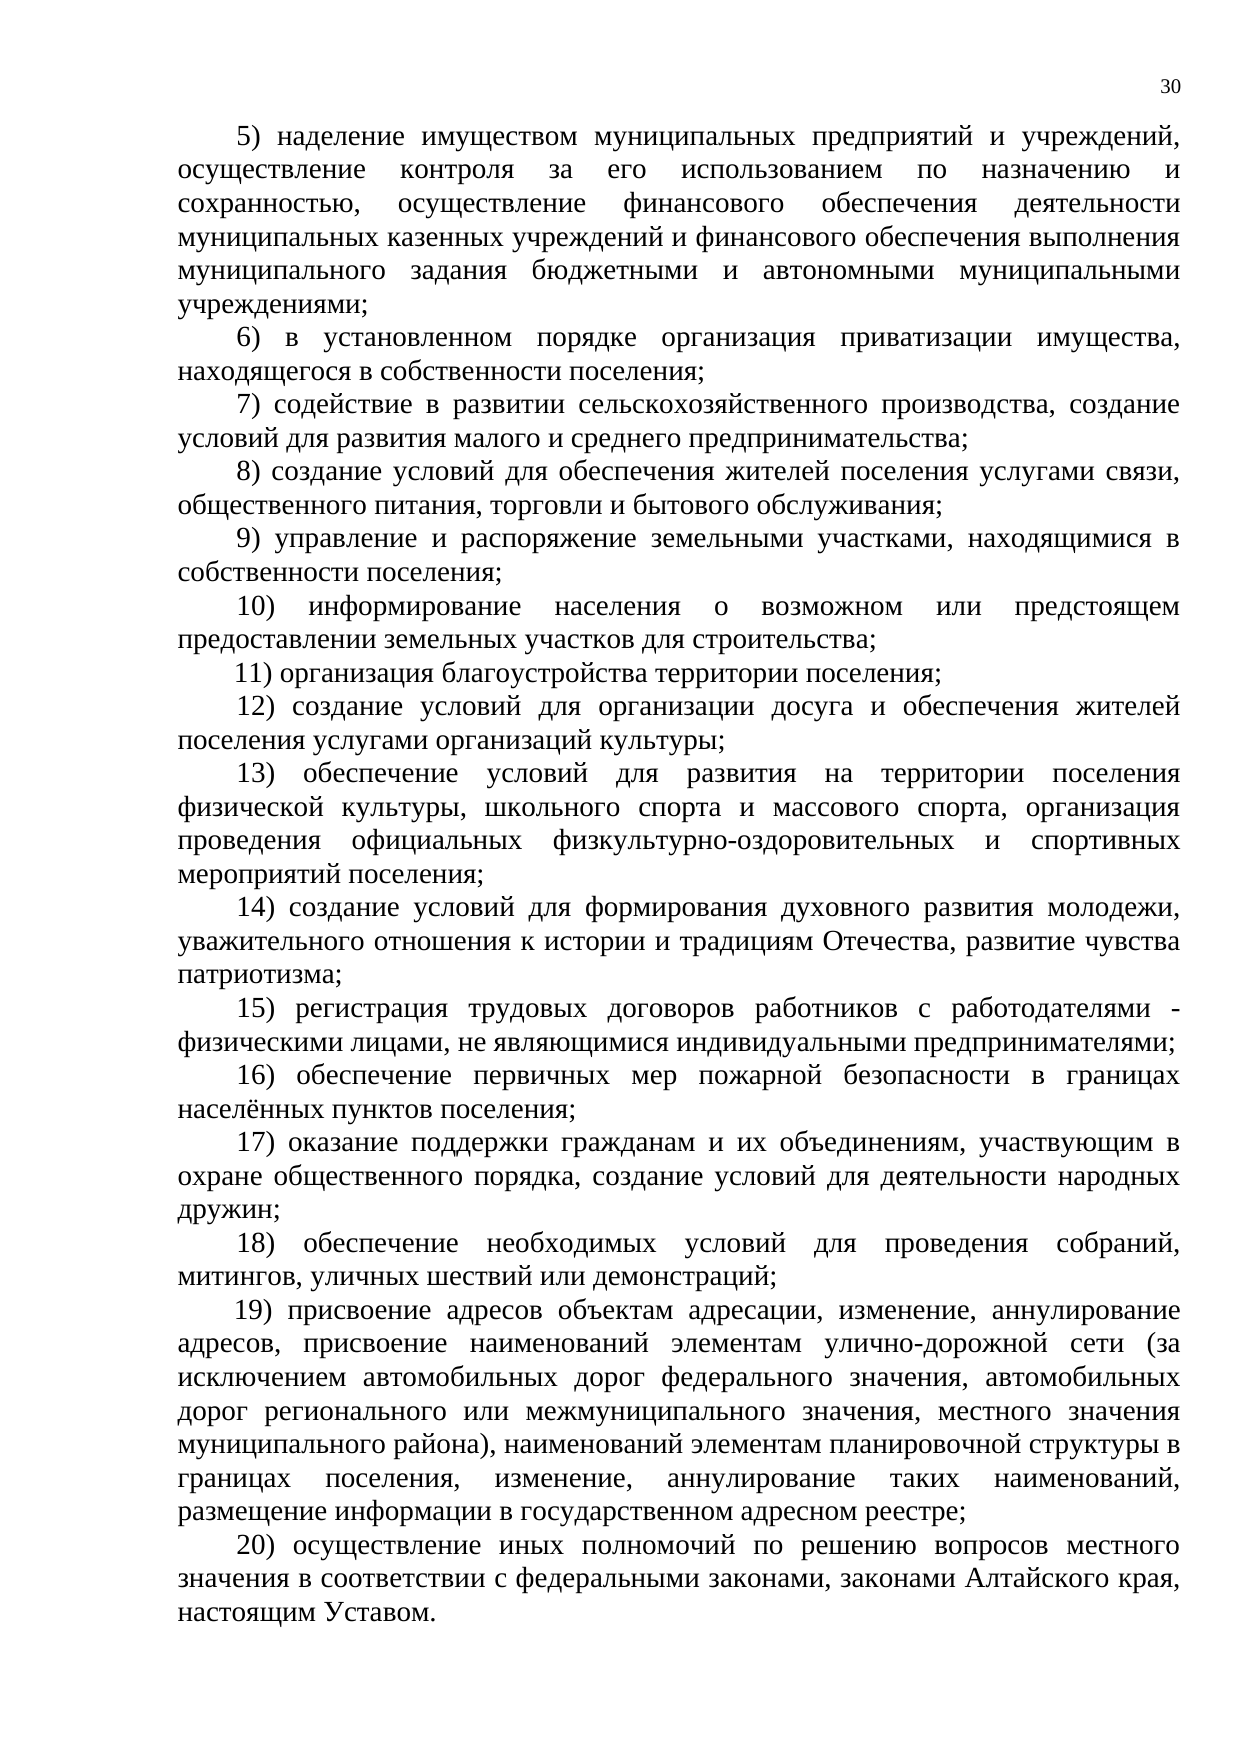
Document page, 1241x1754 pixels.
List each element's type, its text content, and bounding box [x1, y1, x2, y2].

text 9) управление и распоряжение земельными участками, находящимися в собственности поселения; [177, 521, 1181, 588]
text 13) обеспечение условий для развития на территории поселения физической культуры, школьного спорта и массового спорта, организация проведения официальных физкультурно-оздоровительных и спортивных мероприятий поселения; [177, 755, 1181, 889]
text 12) создание условий для организации досуга и обеспечения жителей поселения услугами организаций культуры; [177, 688, 1181, 755]
text 8) создание условий для обеспечения жителей поселения услугами связи, общественного питания, торговли и бытового обслуживания; [177, 453, 1181, 521]
text 15) регистрация трудовых договоров работников с работодателями - физическими лицами, не являющимися индивидуальными предпринимателями; [177, 990, 1181, 1057]
text 7) содействие в развитии сельскохозяйственного производства, создание условий для развития малого и среднего предпринимательства; [177, 386, 1181, 453]
text 11) организация благоустройства территории поселения; [177, 655, 1181, 688]
text 5) наделение имуществом муниципальных предприятий и учреждений, осуществление контроля за его использованием по назначению и сохранностью, осуществление финансового обеспечения деятельности муниципальных казенных учреждений и финансового обеспечения выполнения муниципального задания бюджетными и автономными муниципальными учреждениями; [177, 118, 1181, 319]
text 19) присвоение адресов объектам адресации, изменение, аннулирование адресов, присвоение наименований элементам улично-дорожной сети (за исключением автомобильных дорог федерального значения, автомобильных дорог регионального или межмуниципального значения, местного значения муниципального района), наименований элементам планировочной структуры в границах поселения, изменение, аннулирование таких наименований, размещение информации в государственном адресном реестре; [177, 1292, 1181, 1527]
text 10) информирование населения о возможном или предстоящем предоставлении земельных участков для строительства; [177, 588, 1181, 655]
text 16) обеспечение первичных мер пожарной безопасности в границах населённых пунктов поселения; [177, 1057, 1181, 1124]
text 14) создание условий для формирования духовного развития молодежи, уважительного отношения к истории и традициям Отечества, развитие чувства патриотизма; [177, 889, 1181, 990]
text 17) оказание поддержки гражданам и их объединениям, участвующим в охране общественного порядка, создание условий для деятельности народных дружин; [177, 1124, 1181, 1225]
text 6) в установленном порядке организация приватизации имущества, находящегося в собственности поселения; [177, 319, 1181, 386]
text 18) обеспечение необходимых условий для проведения собраний, митингов, уличных шествий или демонстраций; [177, 1225, 1181, 1292]
text 20) осуществление иных полномочий по решению вопросов местного значения в соответствии с федеральными законами, законами Алтайского края, настоящим Уставом. [177, 1527, 1181, 1627]
